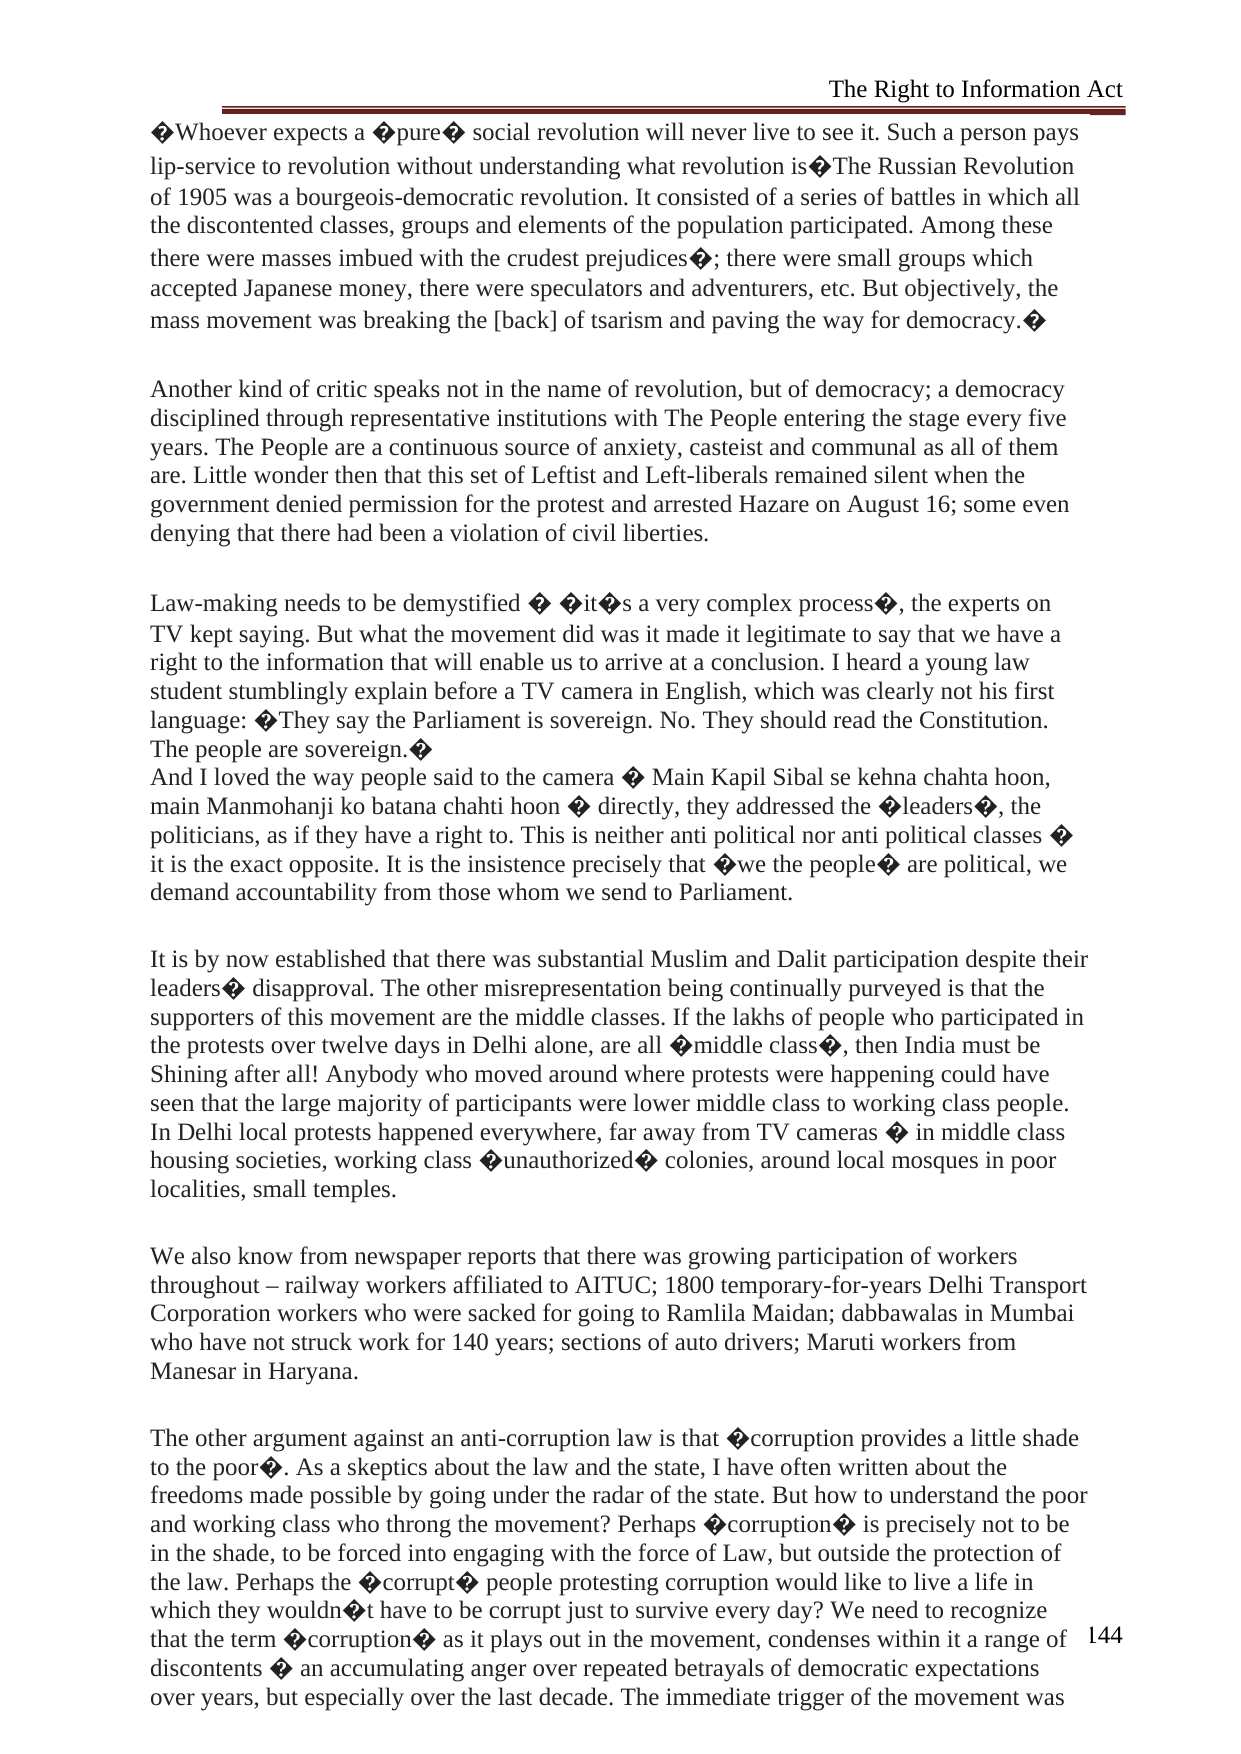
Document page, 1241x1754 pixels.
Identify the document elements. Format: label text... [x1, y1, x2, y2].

text �Whoever expects a �pure� social revolution will never live to see it. Such a person pays lip-service to revolution without understanding what revolution is�The Russian Revolution of 1905 was a bourgeois-democratic revolution. It consisted of a series of battles in which all the discontented classes, groups and elements of the population participated. Among these there were masses imbued with the crudest prejudices�; there were small groups which accepted Japanese money, there were speculators and adventurers, etc. But objectively, the mass movement was breaking the [back] of tsarism and paving the way for democracy.� [150, 114, 1090, 336]
text Law-making needs to be demystified � �it�s a very complex process�, the experts on TV kept saying. But what the movement did was it made it legitimate to say that we have a right to the information that will enable us to arrive at a conclusion. I heard a young law student stumblingly explain before a TV camera in English, which was clearly not his first language: �They say the Parliament is sovereign. No. They should read the Constitution. The people are sovereign.� And I loved the way people said to the camera � Main Kapil Sibal se kehna chahta hoon, main Manmohanji ko batana chahti hoon � directly, they addressed the �leaders�, the politicians, as if they have a right to. This is neither anti political nor anti political classes � it is the exact opposite. It is the insistence precisely that �we the people� are political, we demand accountability from those whom we send to Parliament. [150, 585, 1090, 906]
text Another kind of critic speaks not in the name of revolution, but of democracy; a democracy disciplined through representative institutions with The People entering the stage every five years. The People are a continuous source of anxiety, casteist and communal as all of them are. Little wonder then that this set of Leftist and Left-liberals remained silent when the government denied permission for the protest and arrested Hazare on August 16; some even denying that there had been a violation of civil liberties. [150, 374, 1090, 547]
text It is by now established that there was substantial Muslim and Dalit participation despite their leaders� disapproval. The other misrepresentation being continually purveyed is that the supporters of this movement are the middle classes. If the lakhs of people who participated in the protests over twelve days in Delhi alone, are all �middle class�, then India must be Shining after all! Anybody who moved around where protests were happening could have seen that the large majority of participants were lower middle class to working class people. In Delhi local protests happened everywhere, far away from TV cameras � in middle class housing societies, working class �unauthorized� colonies, around local mosques in poor localities, small temples. [150, 944, 1090, 1203]
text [150, 1423, 1090, 1710]
text We also know from newspaper reports that there was growing participation of workers throughout – railway workers affiliated to AITUC; 1800 temporary-for-years Delhi Transport Corporation workers who were sacked for going to Ramlila Maidan; dabbawalas in Mumbai who have not struck work for 140 years; sections of auto drivers; Maruti workers from Manesar in Haryana. [150, 1241, 1090, 1385]
